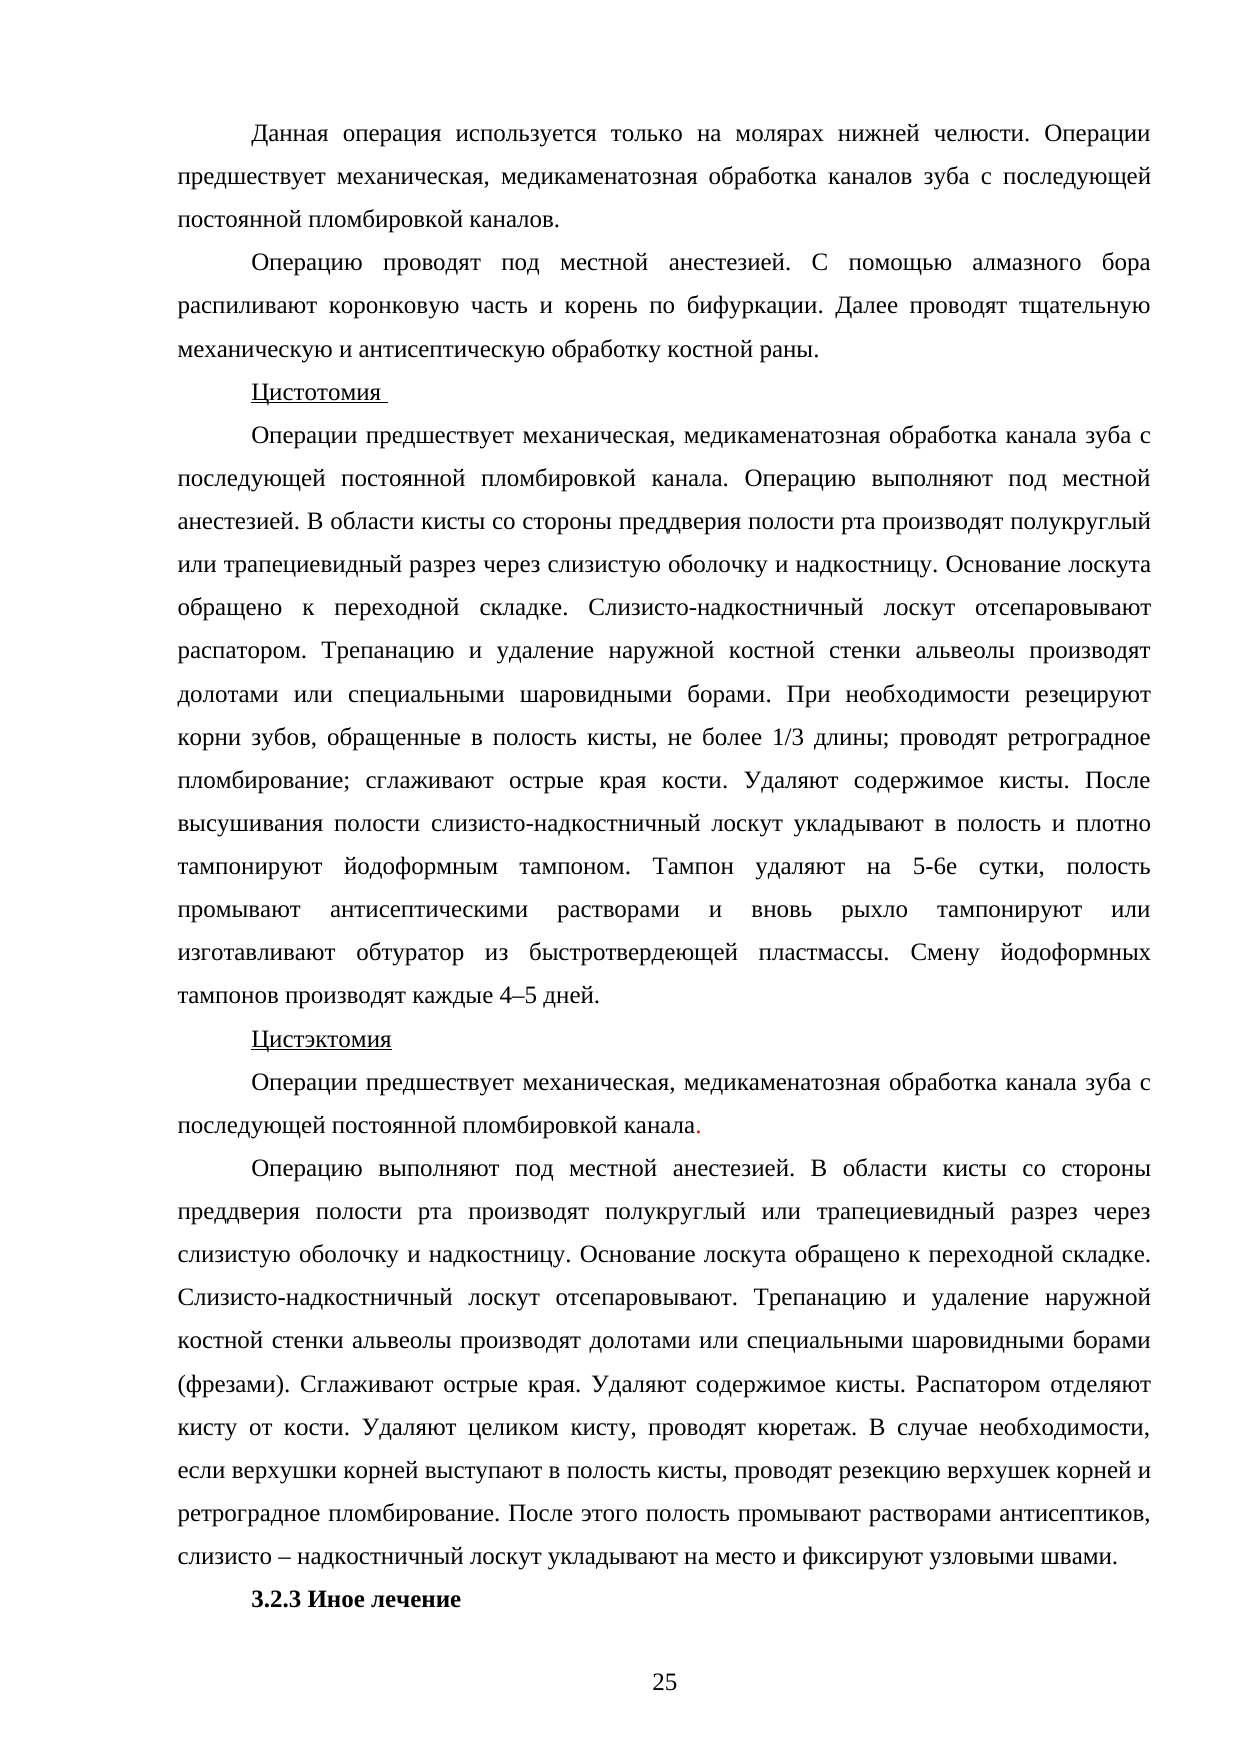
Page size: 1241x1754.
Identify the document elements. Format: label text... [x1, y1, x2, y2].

text Цистотомия [177, 377, 1152, 406]
text 3.2.3 Иное лечение [177, 1584, 1152, 1613]
text Операцию проводят под местной анестезией. С помощью алмазного бора распиливают коронковую часть и корень по бифуркации. Далее проводят тщательную механическую и антисептическую обработку костной раны. [177, 247, 1152, 362]
text Данная операция используется только на молярах нижней челюсти. Операции предшествует механическая, медикаменатозная обработка каналов зуба с последующей постоянной пломбировкой каналов. [177, 118, 1152, 233]
text Операцию выполняют под местной анестезией. В области кисты со стороны преддверия полости рта производят полукруглый или трапециевидный разрез через слизистую оболочку и надкостницу. Основание лоскута обращено к переходной складке. Слизисто-надкостничный лоскут отсепаровывают. Трепанацию и удаление наружной костной стенки альвеолы производят долотами или специальными шаровидными борами (фрезами). Сглаживают острые края. Удаляют содержимое кисты. Распатором отделяют кисту от кости. Удаляют целиком кисту, проводят кюретаж. В случае необходимости, если верхушки корней выступают в полость кисты, проводят резекцию верхушек корней и ретроградное пломбирование. После этого полость промывают растворами антисептиков, слизисто – надкостничный лоскут укладывают на место и фиксируют узловыми швами. [177, 1153, 1152, 1570]
text Операции предшествует механическая, медикаменатозная обработка канала зуба с последующей постоянной пломбировкой канала. Операцию выполняют под местной анестезией. В области кисты со стороны преддверия полости рта производят полукруглый или трапециевидный разрез через слизистую оболочку и надкостницу. Основание лоскута обращено к переходной складке. Слизисто-надкостничный лоскут отсепаровывают распатором. Трепанацию и удаление наружной костной стенки альвеолы производят долотами или специальными шаровидными борами. При необходимости резецируют корни зубов, обращенные в полость кисты, не более 1/3 длины; проводят ретроградное пломбирование; сглаживают острые края кости. Удаляют содержимое кисты. После высушивания полости слизисто-надкостничный лоскут укладывают в полость и плотно тампонируют йодоформным тампоном. Тампон удаляют на 5-6е сутки, полость промывают антисептическими растворами и вновь рыхло тампонируют или изготавливают обтуратор из быстротвердеющей пластмассы. Смену йодоформных тампонов производят каждые 4–5 дней. [177, 420, 1152, 1009]
text Операции предшествует механическая, медикаменатозная обработка канала зуба с последующей постоянной пломбировкой канала. [177, 1067, 1152, 1139]
text Цистэктомия [177, 1024, 1152, 1052]
